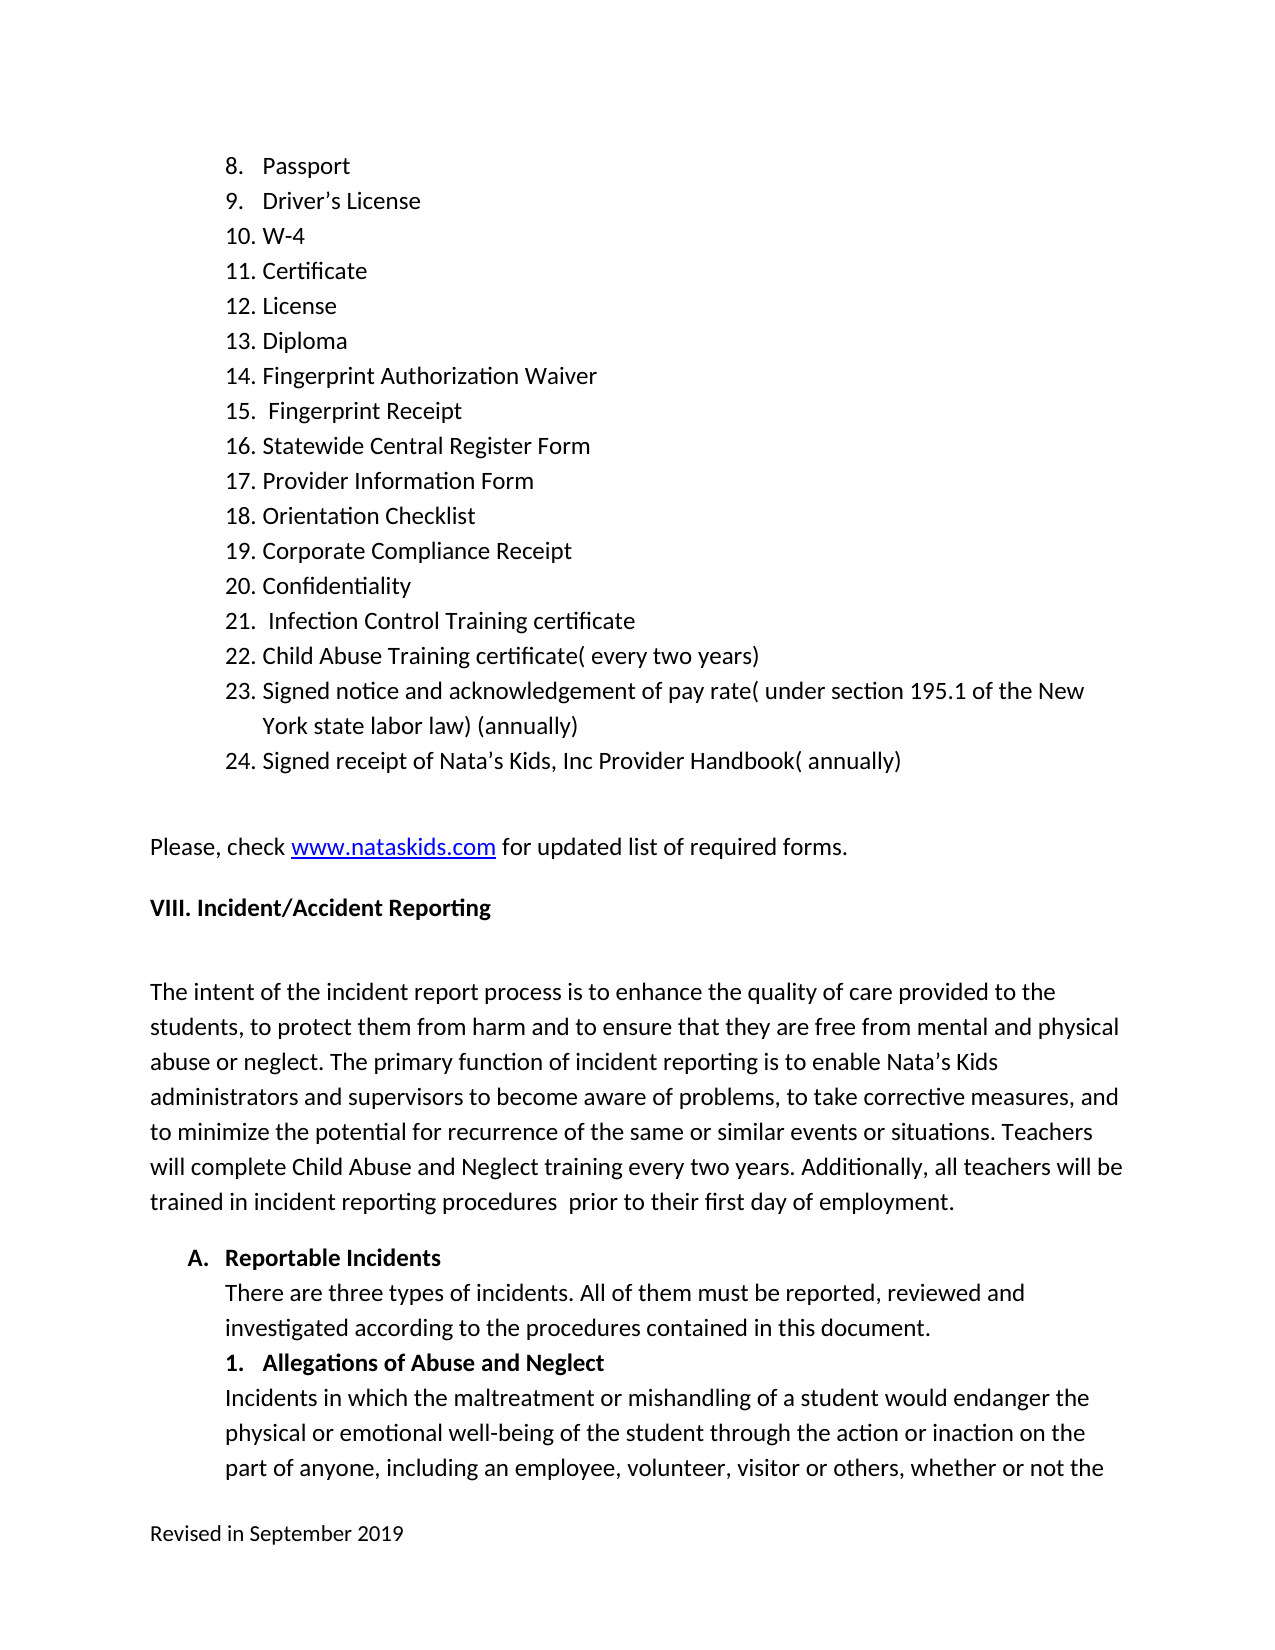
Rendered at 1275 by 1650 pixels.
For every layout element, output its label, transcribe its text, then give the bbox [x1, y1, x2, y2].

list Provider Information Form [225, 465, 1125, 496]
text The intent of the incident report process is to enhance the quality of care provided to the students, to protect them from harm and to ensure that they are free from mental and physical abuse or neglect. The primary function of incident reporting is to enable Nata’s Kids administrators and supervisors to become aware of problems, to take corrective measures, and to minimize the potential for recurrence of the same or similar events or situations. Teachers will complete Child Abuse and Neglect training every two years. Additionally, all teachers will be trained in incident reporting procedures prior to their first day of employment. [150, 976, 1125, 1216]
list Certificate [225, 255, 1125, 286]
list Statewide Central Register Form [225, 430, 1125, 461]
list Confidentiality [225, 570, 1125, 601]
list Orientation Checklist [225, 500, 1125, 531]
text Please, check www.nataskids.com for updated list of required forms. [150, 831, 1125, 862]
list Corporate Compliance Receipt [225, 535, 1125, 566]
list Reportable Incidents [187, 1242, 1125, 1272]
list Fingerprint Authorization Waiver [225, 360, 1125, 391]
list Child Abuse Training certificate( every two years) [225, 640, 1125, 671]
text VIII. Incident/Accident Reporting [150, 892, 1125, 923]
list Fingerprint Receipt [225, 395, 1125, 426]
list Infection Control Training certificate [225, 605, 1125, 636]
list Passport [225, 150, 1125, 181]
list Signed receipt of Nata’s Kids, Inc Provider Handbook( annually) [225, 745, 1125, 776]
list Diploma [225, 325, 1125, 356]
list License [225, 290, 1125, 321]
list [225, 1382, 1125, 1482]
list Allegations of Abuse and Neglect [225, 1347, 1125, 1377]
list Driver’s License [225, 185, 1125, 216]
list Signed notice and acknowledgement of pay rate( under section 195.1 of the New York state labor law) (annually) [225, 675, 1125, 741]
list There are three types of incidents. All of them must be reported, reviewed and investigated according to the procedures contained in this document. [225, 1277, 1125, 1342]
list W-4 [225, 220, 1125, 251]
